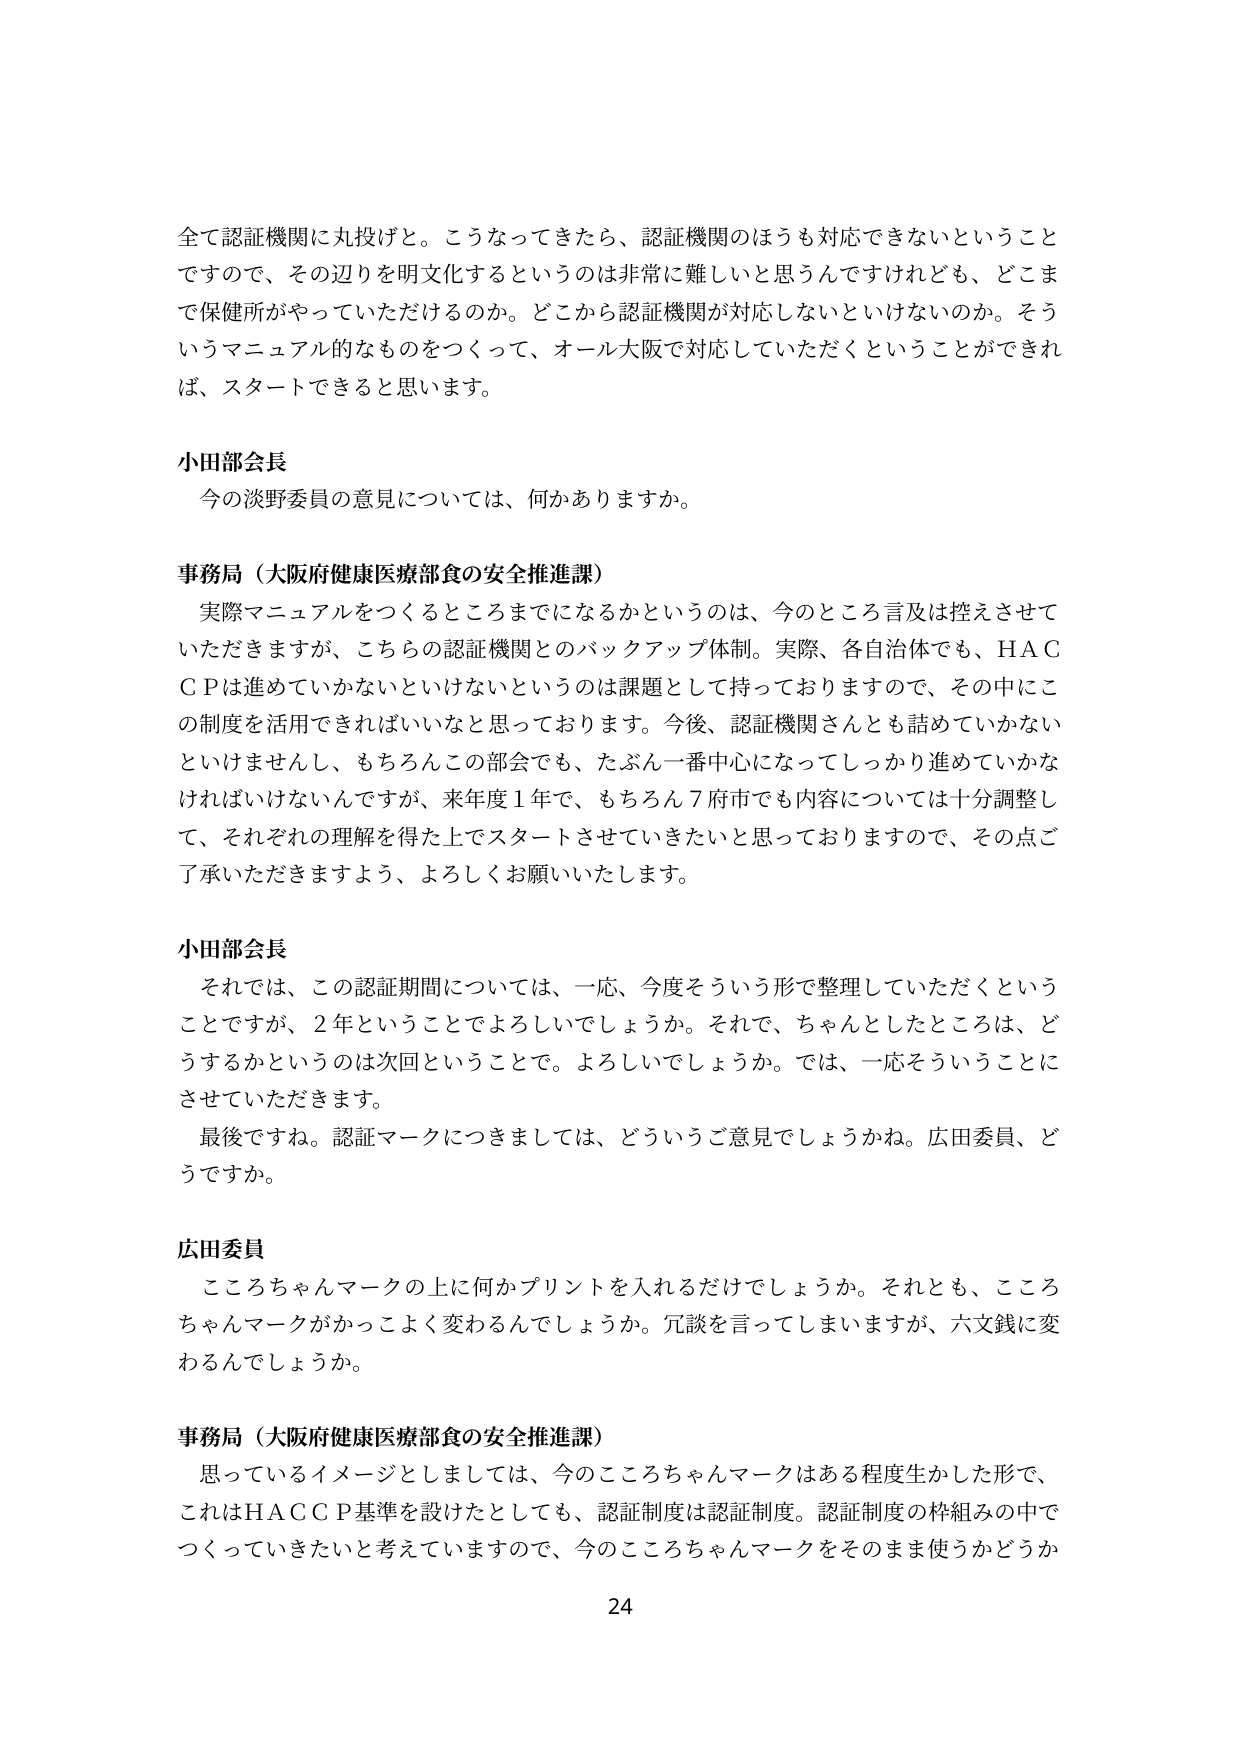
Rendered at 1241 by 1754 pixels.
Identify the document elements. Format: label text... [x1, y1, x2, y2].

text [177, 1454, 1063, 1567]
text 広田委員 [177, 1229, 1063, 1267]
text 最後ですね。認証マークにつきましては、どういうご意見でしょうかね。広田委員、どうですか。 [177, 1117, 1063, 1192]
text 実際マニュアルをつくるところまでになるかというのは、今のところ言及は控えさせていただきますが、こちらの認証機関とのバックアップ体制。実際、各自治体でも、ＨＡＣＣＰは進めていかないといけないというのは課題として持っておりますので、その中にこの制度を活用できればいいなと思っております。今後、認証機関さんとも詰めていかないといけませんし、もちろんこの部会でも、たぶん一番中心になってしっかり進めていかなければいけないんですが、来年度１年で、もちろん７府市でも内容については十分調整して、それぞれの理解を得た上でスタートさせていきたいと思っておりますので、その点ご了承いただきますよう、よろしくお願いいたします。 [177, 592, 1063, 892]
text 今の淡野委員の意見については、何かありますか。 [177, 479, 1063, 517]
text 小田部会長 [177, 929, 1063, 967]
text こころちゃんマークの上に何かプリントを入れるだけでしょうか。それとも、こころちゃんマークがかっこよく変わるんでしょうか。冗談を言ってしまいますが、六文銭に変わるんでしょうか。 [177, 1267, 1063, 1379]
text 事務局（大阪府健康医療部食の安全推進課） [177, 554, 1063, 592]
text 小田部会長 [177, 442, 1063, 479]
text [177, 217, 1063, 404]
text それでは、この認証期間については、一応、今度そういう形で整理していただくということですが、２年ということでよろしいでしょうか。それで、ちゃんとしたところは、どうするかというのは次回ということで。よろしいでしょうか。では、一応そういうことにさせていただきます。 [177, 967, 1063, 1117]
text 事務局（大阪府健康医療部食の安全推進課） [177, 1417, 1063, 1454]
